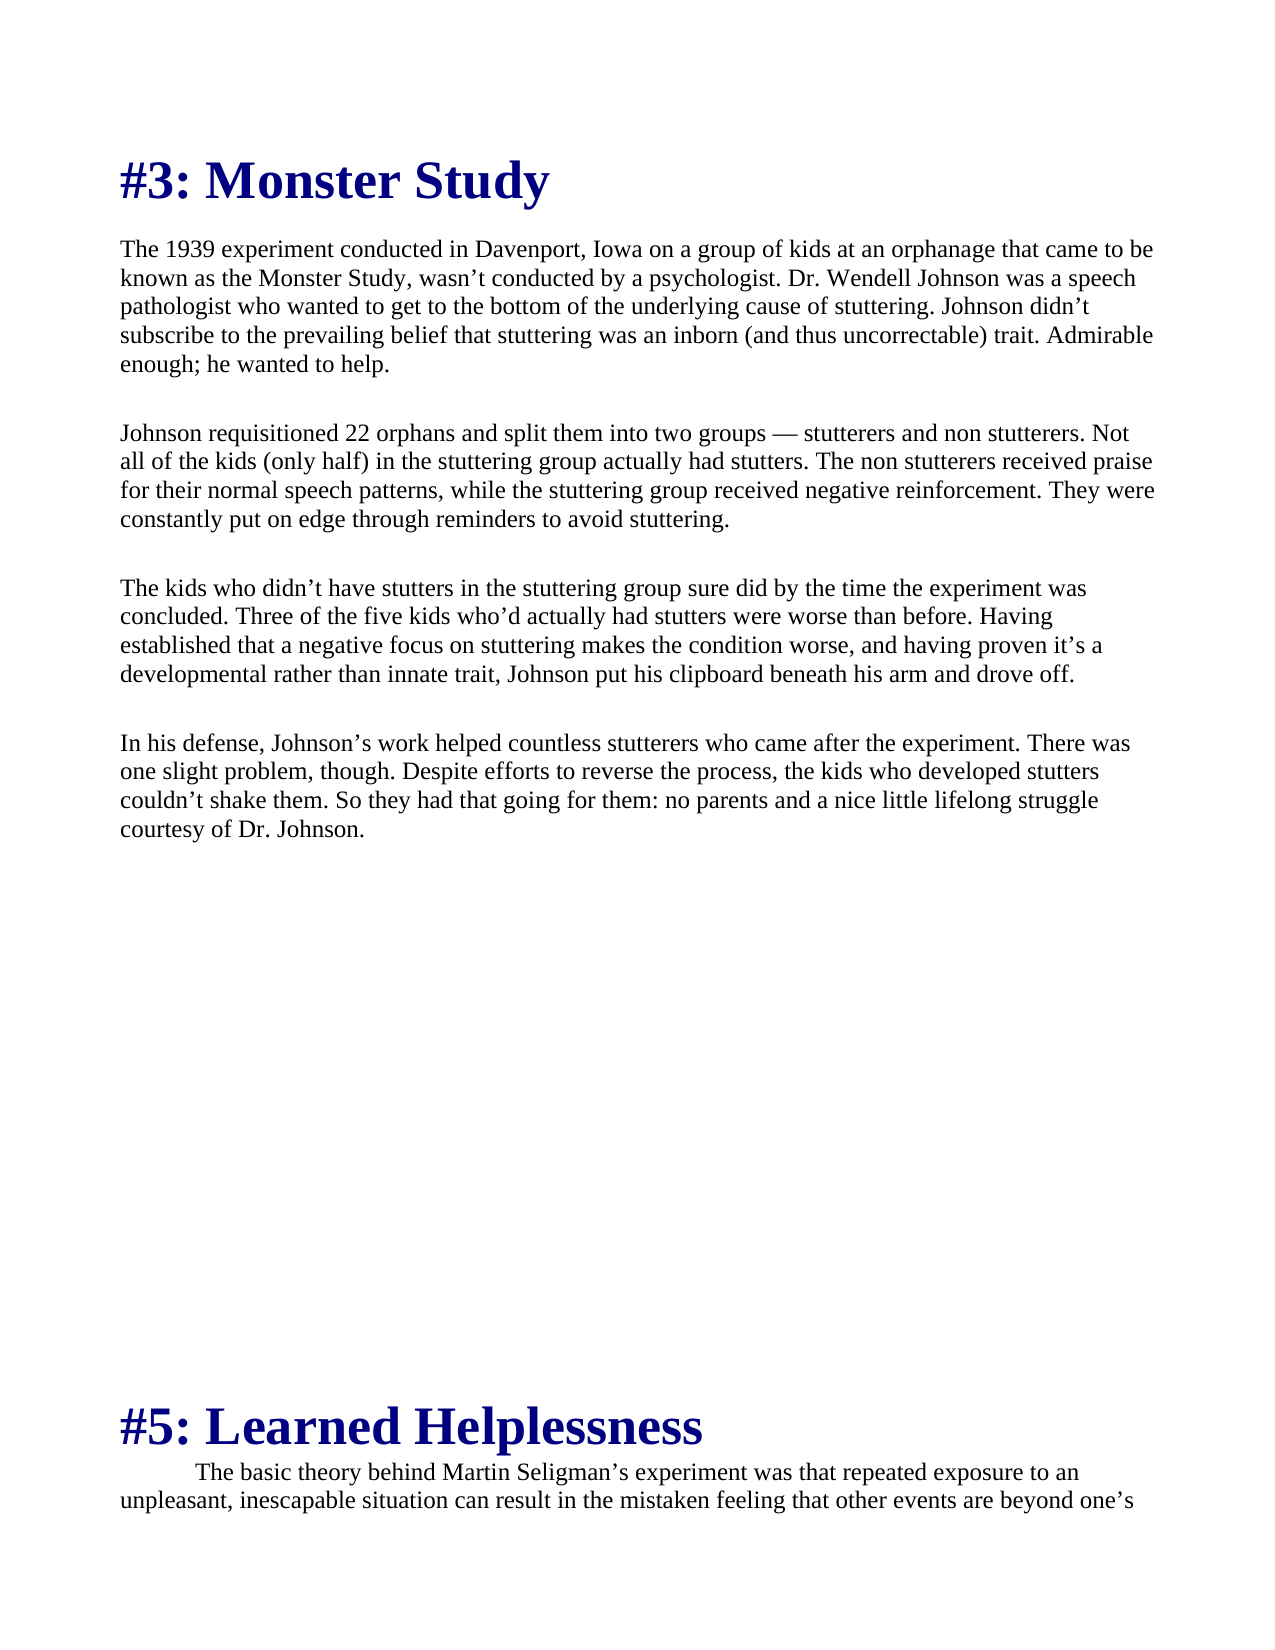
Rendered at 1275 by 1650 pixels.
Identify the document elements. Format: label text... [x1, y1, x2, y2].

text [120, 1457, 1155, 1514]
text The 1939 experiment conducted in Davenport, Iowa on a group of kids at an orphanage that came to be known as the Monster Study, wasn’t conducted by a psychologist. Dr. Wendell Johnson was a speech pathologist who wanted to get to the bottom of the underlying cause of stuttering. Johnson didn’t subscribe to the prevailing belief that stuttering was an inborn (and thus uncorrectable) trait. Admirable enough; he wanted to help. [120, 234, 1155, 378]
text In his defense, Johnson’s work helped countless stutterers who came after the experiment. There was one slight problem, though. Despite efforts to reverse the process, the kids who developed stutters couldn’t shake them. So they had that going for them: no parents and a nice little lifelong struggle courtesy of Dr. Johnson. [120, 728, 1155, 843]
text The kids who didn’t have stutters in the stuttering group sure did by the time the experiment was concluded. Three of the five kids who’d actually had stutters were worse than before. Having established that a negative focus on stuttering makes the condition worse, and having proven it’s a developmental rather than innate trait, Johnson put his clipboard beneath his arm and drove off. [120, 573, 1155, 688]
text #3: Monster Study [120, 148, 1155, 210]
text Johnson requisitioned 22 orphans and split them into two groups — stutterers and non stutterers. Not all of the kids (only half) in the stuttering group actually had stutters. The non stutterers received praise for their normal speech patterns, while the stuttering group received negative reinforcement. They were constantly put on edge through reminders to avoid stuttering. [120, 418, 1155, 533]
text #5: Learned Helplessness [120, 1394, 1155, 1457]
